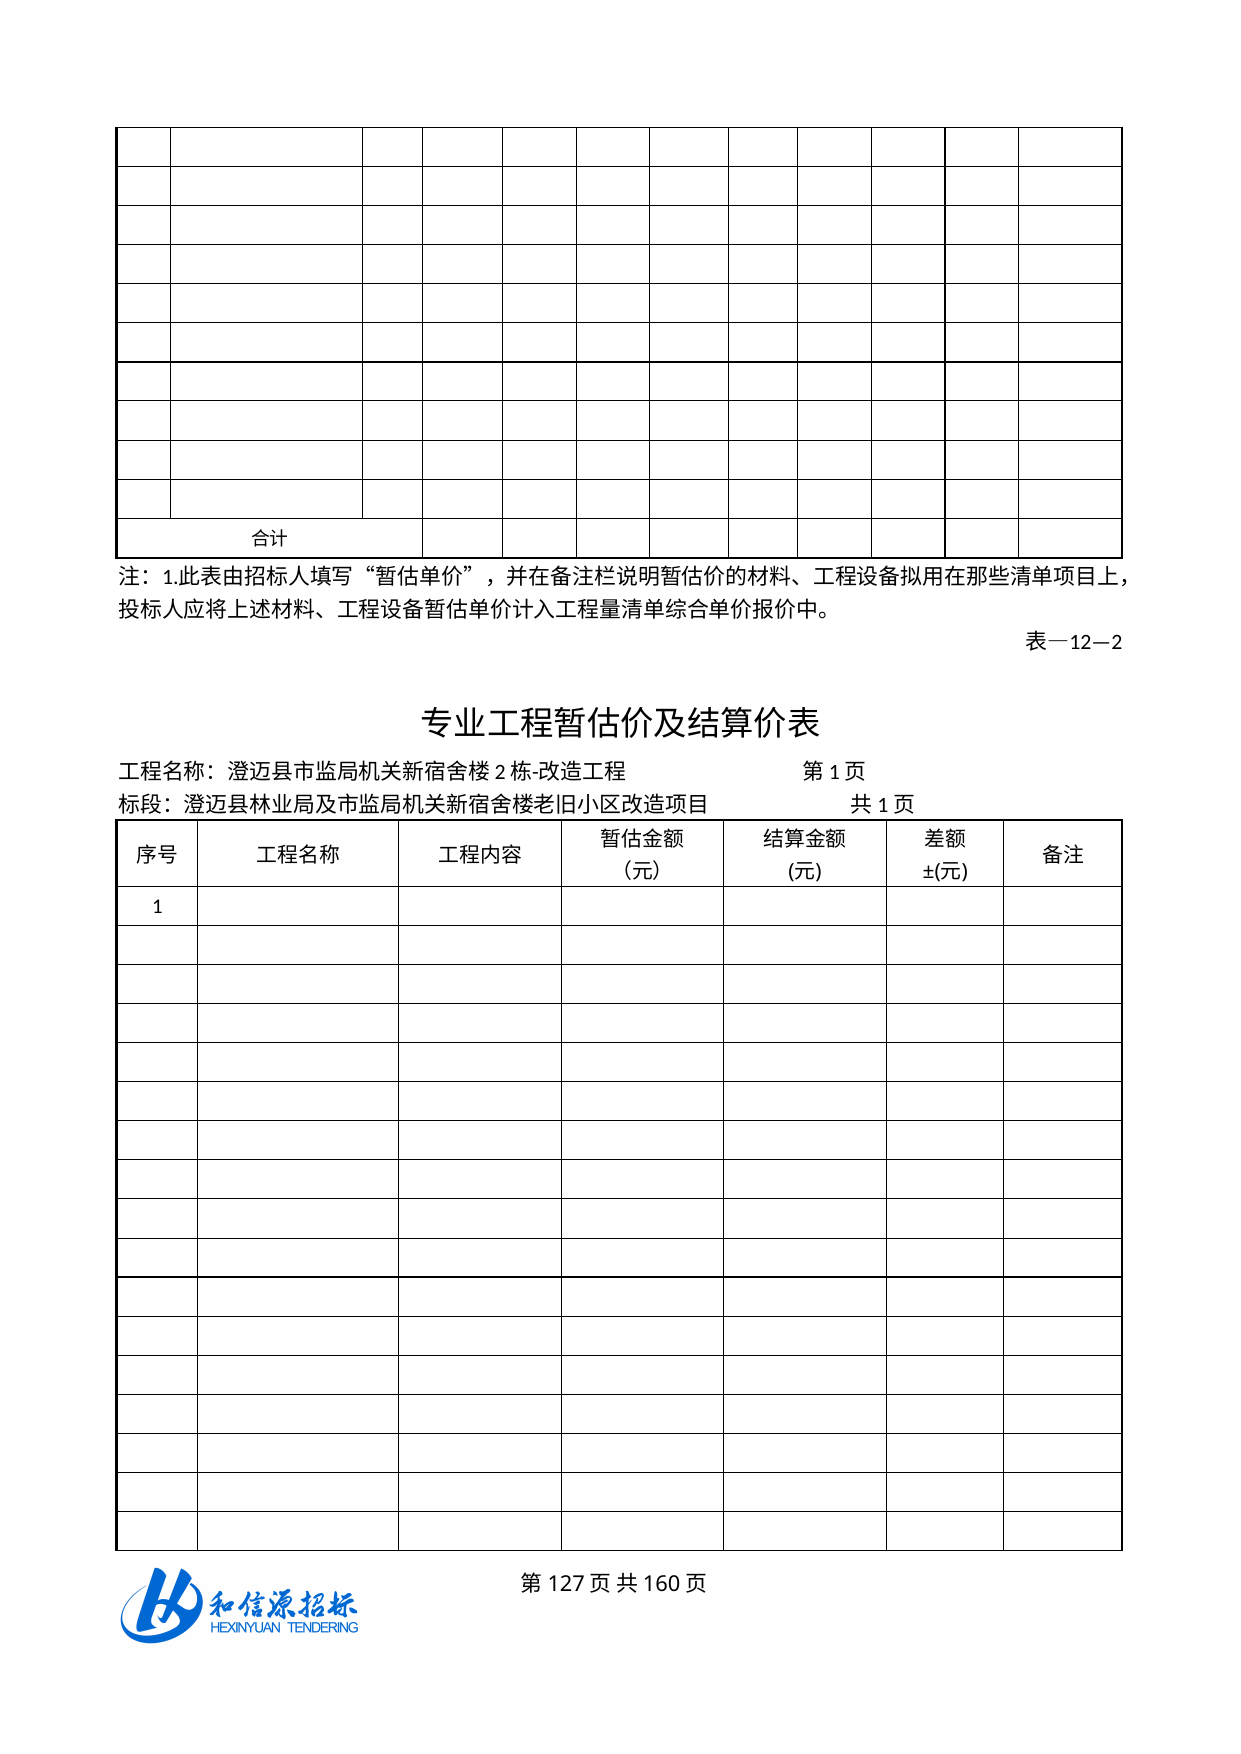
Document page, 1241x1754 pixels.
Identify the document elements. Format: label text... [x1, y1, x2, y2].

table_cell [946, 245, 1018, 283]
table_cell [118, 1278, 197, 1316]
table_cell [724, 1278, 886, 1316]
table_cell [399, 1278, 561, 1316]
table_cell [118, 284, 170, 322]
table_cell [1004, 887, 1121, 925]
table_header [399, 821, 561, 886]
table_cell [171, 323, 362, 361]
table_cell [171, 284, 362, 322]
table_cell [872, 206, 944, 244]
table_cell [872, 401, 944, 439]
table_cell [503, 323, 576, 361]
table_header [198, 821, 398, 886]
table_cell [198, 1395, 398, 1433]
picture [118, 1565, 362, 1651]
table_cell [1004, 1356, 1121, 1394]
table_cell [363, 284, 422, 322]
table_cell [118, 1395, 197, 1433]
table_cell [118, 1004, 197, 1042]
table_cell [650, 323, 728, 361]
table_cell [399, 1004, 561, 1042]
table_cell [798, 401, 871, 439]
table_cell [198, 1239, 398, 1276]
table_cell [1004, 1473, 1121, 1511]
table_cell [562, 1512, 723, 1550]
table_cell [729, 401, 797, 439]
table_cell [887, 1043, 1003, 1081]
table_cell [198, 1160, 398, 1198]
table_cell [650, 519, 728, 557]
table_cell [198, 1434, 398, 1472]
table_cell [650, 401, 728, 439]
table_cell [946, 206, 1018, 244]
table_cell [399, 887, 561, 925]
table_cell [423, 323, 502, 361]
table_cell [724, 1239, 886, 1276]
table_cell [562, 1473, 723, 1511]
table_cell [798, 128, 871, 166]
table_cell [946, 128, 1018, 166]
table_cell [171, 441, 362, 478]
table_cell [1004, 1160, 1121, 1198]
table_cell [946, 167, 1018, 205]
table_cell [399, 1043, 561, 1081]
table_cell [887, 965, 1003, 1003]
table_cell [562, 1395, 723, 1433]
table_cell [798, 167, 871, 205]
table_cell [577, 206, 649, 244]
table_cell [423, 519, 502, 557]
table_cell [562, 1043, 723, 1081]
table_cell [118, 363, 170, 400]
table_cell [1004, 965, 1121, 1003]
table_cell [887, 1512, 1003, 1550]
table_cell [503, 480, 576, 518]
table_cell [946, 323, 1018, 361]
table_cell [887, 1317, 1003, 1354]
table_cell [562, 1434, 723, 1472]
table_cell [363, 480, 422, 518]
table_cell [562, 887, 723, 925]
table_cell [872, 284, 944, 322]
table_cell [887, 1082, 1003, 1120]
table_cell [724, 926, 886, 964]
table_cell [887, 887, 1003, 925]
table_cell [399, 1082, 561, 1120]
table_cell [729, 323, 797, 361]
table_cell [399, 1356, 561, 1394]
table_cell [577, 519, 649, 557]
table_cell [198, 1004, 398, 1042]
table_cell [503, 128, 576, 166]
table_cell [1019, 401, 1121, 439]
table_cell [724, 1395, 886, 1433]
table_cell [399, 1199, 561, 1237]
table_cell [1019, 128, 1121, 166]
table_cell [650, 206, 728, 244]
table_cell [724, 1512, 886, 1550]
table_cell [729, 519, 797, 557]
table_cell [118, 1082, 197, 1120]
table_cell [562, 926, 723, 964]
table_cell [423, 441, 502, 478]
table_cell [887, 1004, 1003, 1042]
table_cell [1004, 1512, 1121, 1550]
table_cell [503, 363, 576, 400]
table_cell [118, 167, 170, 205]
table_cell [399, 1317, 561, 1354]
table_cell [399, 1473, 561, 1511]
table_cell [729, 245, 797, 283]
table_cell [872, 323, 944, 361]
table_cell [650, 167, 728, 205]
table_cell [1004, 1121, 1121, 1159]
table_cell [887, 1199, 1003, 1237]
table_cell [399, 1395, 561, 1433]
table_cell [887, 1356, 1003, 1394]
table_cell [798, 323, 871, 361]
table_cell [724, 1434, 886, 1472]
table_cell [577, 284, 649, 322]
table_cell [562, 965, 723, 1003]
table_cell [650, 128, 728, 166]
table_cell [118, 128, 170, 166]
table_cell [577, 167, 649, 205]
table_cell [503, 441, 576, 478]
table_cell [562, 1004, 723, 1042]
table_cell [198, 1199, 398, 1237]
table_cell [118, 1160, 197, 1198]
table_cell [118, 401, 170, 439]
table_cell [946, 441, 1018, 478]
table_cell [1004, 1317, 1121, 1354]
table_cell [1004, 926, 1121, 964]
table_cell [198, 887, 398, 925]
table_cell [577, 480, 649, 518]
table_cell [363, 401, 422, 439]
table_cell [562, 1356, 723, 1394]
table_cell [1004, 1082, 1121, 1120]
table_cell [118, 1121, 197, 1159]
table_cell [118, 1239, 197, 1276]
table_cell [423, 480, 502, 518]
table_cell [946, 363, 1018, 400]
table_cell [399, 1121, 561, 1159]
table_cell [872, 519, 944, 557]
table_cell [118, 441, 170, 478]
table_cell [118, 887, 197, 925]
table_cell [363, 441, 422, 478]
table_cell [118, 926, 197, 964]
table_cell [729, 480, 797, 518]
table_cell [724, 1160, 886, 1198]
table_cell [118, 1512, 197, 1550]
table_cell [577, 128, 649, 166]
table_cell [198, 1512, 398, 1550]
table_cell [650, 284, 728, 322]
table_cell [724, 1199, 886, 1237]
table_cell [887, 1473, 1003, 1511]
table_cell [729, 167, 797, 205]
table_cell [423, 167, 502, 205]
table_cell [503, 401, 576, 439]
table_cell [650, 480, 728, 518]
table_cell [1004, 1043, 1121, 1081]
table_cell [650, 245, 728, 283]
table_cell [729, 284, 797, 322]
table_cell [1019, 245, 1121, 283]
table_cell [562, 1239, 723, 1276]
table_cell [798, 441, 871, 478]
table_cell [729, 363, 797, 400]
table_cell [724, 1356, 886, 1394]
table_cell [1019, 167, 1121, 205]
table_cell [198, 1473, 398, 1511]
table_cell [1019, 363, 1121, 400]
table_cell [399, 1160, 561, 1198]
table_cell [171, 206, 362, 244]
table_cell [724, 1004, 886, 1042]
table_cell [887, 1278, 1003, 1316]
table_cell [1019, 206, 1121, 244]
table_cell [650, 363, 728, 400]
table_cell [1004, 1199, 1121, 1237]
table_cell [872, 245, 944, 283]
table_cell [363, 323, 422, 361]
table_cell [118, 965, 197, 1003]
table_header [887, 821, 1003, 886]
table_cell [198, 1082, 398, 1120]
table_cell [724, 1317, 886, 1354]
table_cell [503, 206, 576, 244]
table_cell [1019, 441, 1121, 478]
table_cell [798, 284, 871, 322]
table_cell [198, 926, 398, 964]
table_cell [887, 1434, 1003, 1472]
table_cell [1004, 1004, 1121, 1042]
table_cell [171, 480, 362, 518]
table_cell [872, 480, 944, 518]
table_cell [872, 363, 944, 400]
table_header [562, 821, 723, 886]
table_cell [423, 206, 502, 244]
text 工程名称：澄迈县市监局机关新宿舍楼2栋-改造工程 第1页 [118, 754, 1122, 786]
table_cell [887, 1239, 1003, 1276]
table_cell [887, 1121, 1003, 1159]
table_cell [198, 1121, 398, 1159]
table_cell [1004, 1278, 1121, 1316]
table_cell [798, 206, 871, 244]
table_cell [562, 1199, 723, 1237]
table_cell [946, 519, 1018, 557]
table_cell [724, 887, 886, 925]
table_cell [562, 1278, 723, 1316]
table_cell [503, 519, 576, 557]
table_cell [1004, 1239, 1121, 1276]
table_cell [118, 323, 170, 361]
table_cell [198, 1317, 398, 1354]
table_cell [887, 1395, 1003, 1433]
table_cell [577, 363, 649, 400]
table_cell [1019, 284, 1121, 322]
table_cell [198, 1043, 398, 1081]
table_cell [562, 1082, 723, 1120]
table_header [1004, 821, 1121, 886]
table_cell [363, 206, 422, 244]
text 表—12—2 [118, 624, 1122, 656]
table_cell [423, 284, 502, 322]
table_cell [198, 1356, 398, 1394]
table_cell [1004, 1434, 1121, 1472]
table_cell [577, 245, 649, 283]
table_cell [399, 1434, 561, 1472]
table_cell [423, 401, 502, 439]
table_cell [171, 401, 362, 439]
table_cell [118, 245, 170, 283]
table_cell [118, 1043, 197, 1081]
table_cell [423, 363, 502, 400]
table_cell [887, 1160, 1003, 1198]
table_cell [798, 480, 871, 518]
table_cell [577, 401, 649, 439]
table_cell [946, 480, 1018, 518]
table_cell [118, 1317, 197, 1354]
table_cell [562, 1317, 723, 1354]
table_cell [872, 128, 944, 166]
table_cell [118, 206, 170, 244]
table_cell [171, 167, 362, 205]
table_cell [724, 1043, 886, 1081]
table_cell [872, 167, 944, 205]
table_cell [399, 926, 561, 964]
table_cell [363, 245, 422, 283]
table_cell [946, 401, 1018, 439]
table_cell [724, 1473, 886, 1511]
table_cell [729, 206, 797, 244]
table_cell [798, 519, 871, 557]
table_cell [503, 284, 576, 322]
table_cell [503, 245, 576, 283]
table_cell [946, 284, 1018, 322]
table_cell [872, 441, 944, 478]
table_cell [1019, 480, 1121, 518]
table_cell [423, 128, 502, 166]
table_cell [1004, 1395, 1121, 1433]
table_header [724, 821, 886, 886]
text 注：1.此表由招标人填写“暂估单价”，并在备注栏说明暂估价的材料、工程设备拟用在那些清单项目上，投标人应将上述材料、工程设备暂估单价计入工程量清单综合单价报价中。 [118, 559, 1122, 624]
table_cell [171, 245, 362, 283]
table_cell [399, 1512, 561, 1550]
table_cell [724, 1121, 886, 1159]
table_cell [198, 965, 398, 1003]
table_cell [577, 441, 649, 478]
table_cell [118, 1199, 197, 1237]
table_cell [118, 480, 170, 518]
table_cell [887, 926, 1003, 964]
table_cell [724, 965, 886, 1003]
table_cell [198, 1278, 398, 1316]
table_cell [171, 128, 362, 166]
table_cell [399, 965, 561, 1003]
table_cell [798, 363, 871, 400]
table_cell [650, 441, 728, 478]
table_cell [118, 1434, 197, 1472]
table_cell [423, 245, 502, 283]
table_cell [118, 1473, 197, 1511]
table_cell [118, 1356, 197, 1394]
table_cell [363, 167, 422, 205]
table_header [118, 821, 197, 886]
text 标段：澄迈县林业局及市监局机关新宿舍楼老旧小区改造项目 共1 页 [118, 786, 1122, 819]
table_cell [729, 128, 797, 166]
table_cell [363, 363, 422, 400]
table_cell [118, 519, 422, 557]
text 专业工程暂估价及结算价表 [118, 689, 1122, 754]
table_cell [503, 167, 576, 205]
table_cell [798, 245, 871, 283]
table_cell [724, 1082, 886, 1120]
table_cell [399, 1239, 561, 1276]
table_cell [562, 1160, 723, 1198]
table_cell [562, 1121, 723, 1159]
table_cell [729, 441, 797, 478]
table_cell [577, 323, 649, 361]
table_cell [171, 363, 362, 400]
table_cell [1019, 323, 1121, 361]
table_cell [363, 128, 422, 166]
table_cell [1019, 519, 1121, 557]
